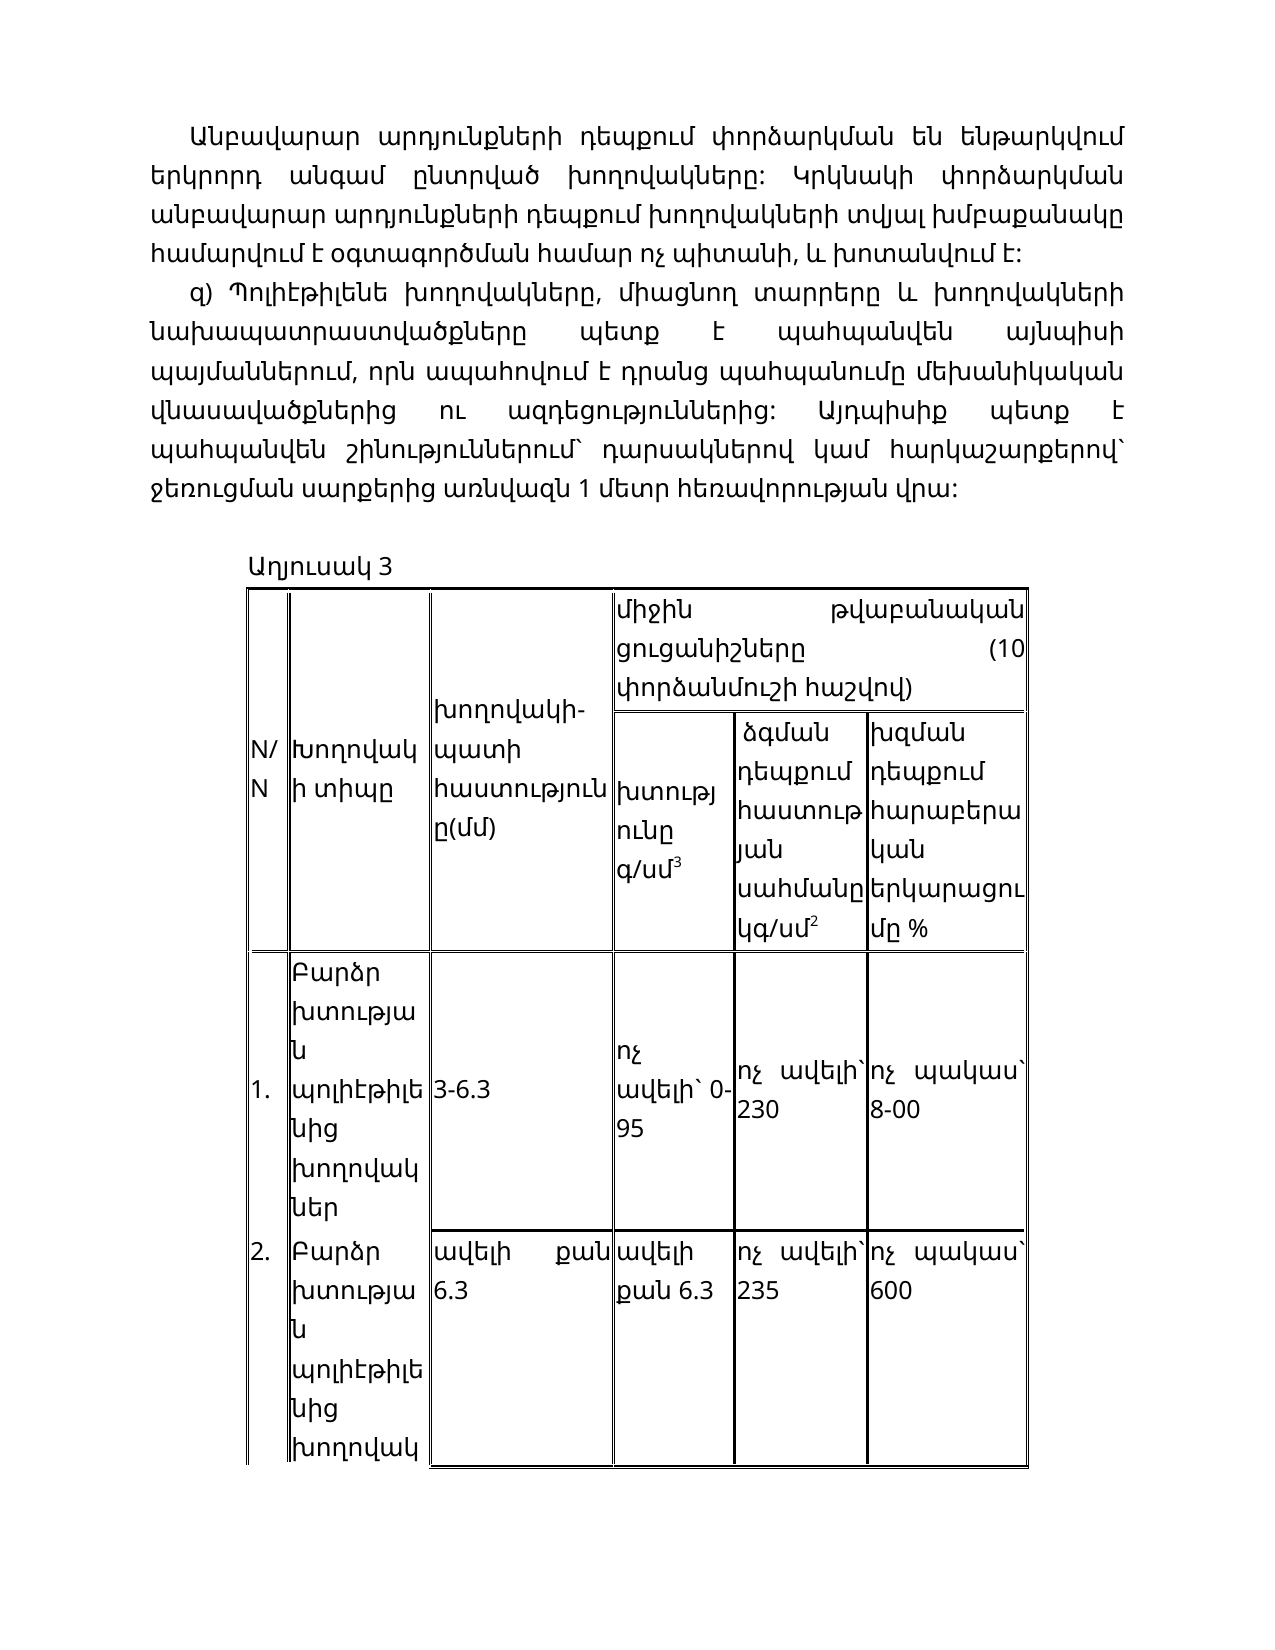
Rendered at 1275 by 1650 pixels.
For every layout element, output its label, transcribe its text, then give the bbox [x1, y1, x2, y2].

table_cell 3-6.3 [432, 953, 612, 1229]
table_cell ոչ պակաս` 600 [867, 1229, 1026, 1465]
text զ) Պոլիէթիլենե խողովակները, միացնող տարրերը և խողովակների նախապատրաստվածքները պետք է պահպանվեն այնպիսի պայմաններում, որն ապահովում է դրանց պահպանումը մեխանիկական վնասավածքներից ու ազդեցություններից: Այդպիսիք պետք է պահպանվեն շինություններում` դարսակներով կամ հարկաշարքերով` ջեռուցման սարքերից առնվազն 1 մետր հեռավորության վրա: [150, 275, 1125, 505]
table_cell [289, 1229, 429, 1465]
text Անբավարար արդյունքների դեպքում փորձարկման են ենթարկվում երկրորդ անգամ ընտրված խողովակները: Կրկնակի փորձարկման անբավարար արդյունքների դեպքում խողովակների տվյալ խմբաքանակը համարվում է օգտագործման համար ոչ պիտանի, և խոտանվում է: [150, 118, 1125, 270]
table_cell ավելի քան 6.3 [614, 1232, 734, 1465]
table_cell 2. [249, 1229, 289, 1465]
table_header Աղյուսակ 3 [248, 510, 1027, 587]
table_header միջին թվաբանական ցուցանիշները (10 փորձանմուշի հաշվով) [614, 590, 1026, 709]
table_cell ոչ ավելի` 0-95 [615, 953, 733, 1229]
table_cell ավելի քան 6.3 [431, 1232, 613, 1465]
table_cell Բարձր խտության պոլիէթիլենից խողովակներ [291, 953, 429, 1229]
table_cell ոչ ավելի` 235 [734, 1232, 867, 1465]
table_cell ձգման դեպքում հաստության սահմանը կգ/սմ2 [736, 713, 866, 950]
table_header N/N [249, 589, 289, 950]
table_cell խզման դեպքում հարաբերական երկարացումը % [869, 710, 1026, 950]
table_header Խողովակի տիպը [289, 590, 431, 950]
table_cell 1. [248, 950, 289, 1229]
table_cell ոչ պակաս` 8-00 [867, 950, 1027, 1229]
table_cell խտությունը գ/սմ3 [615, 713, 733, 950]
table_cell ոչ ավելի` 230 [736, 953, 866, 1229]
table_header խողովակի-պատի հաստությունը(մմ) [431, 590, 613, 950]
